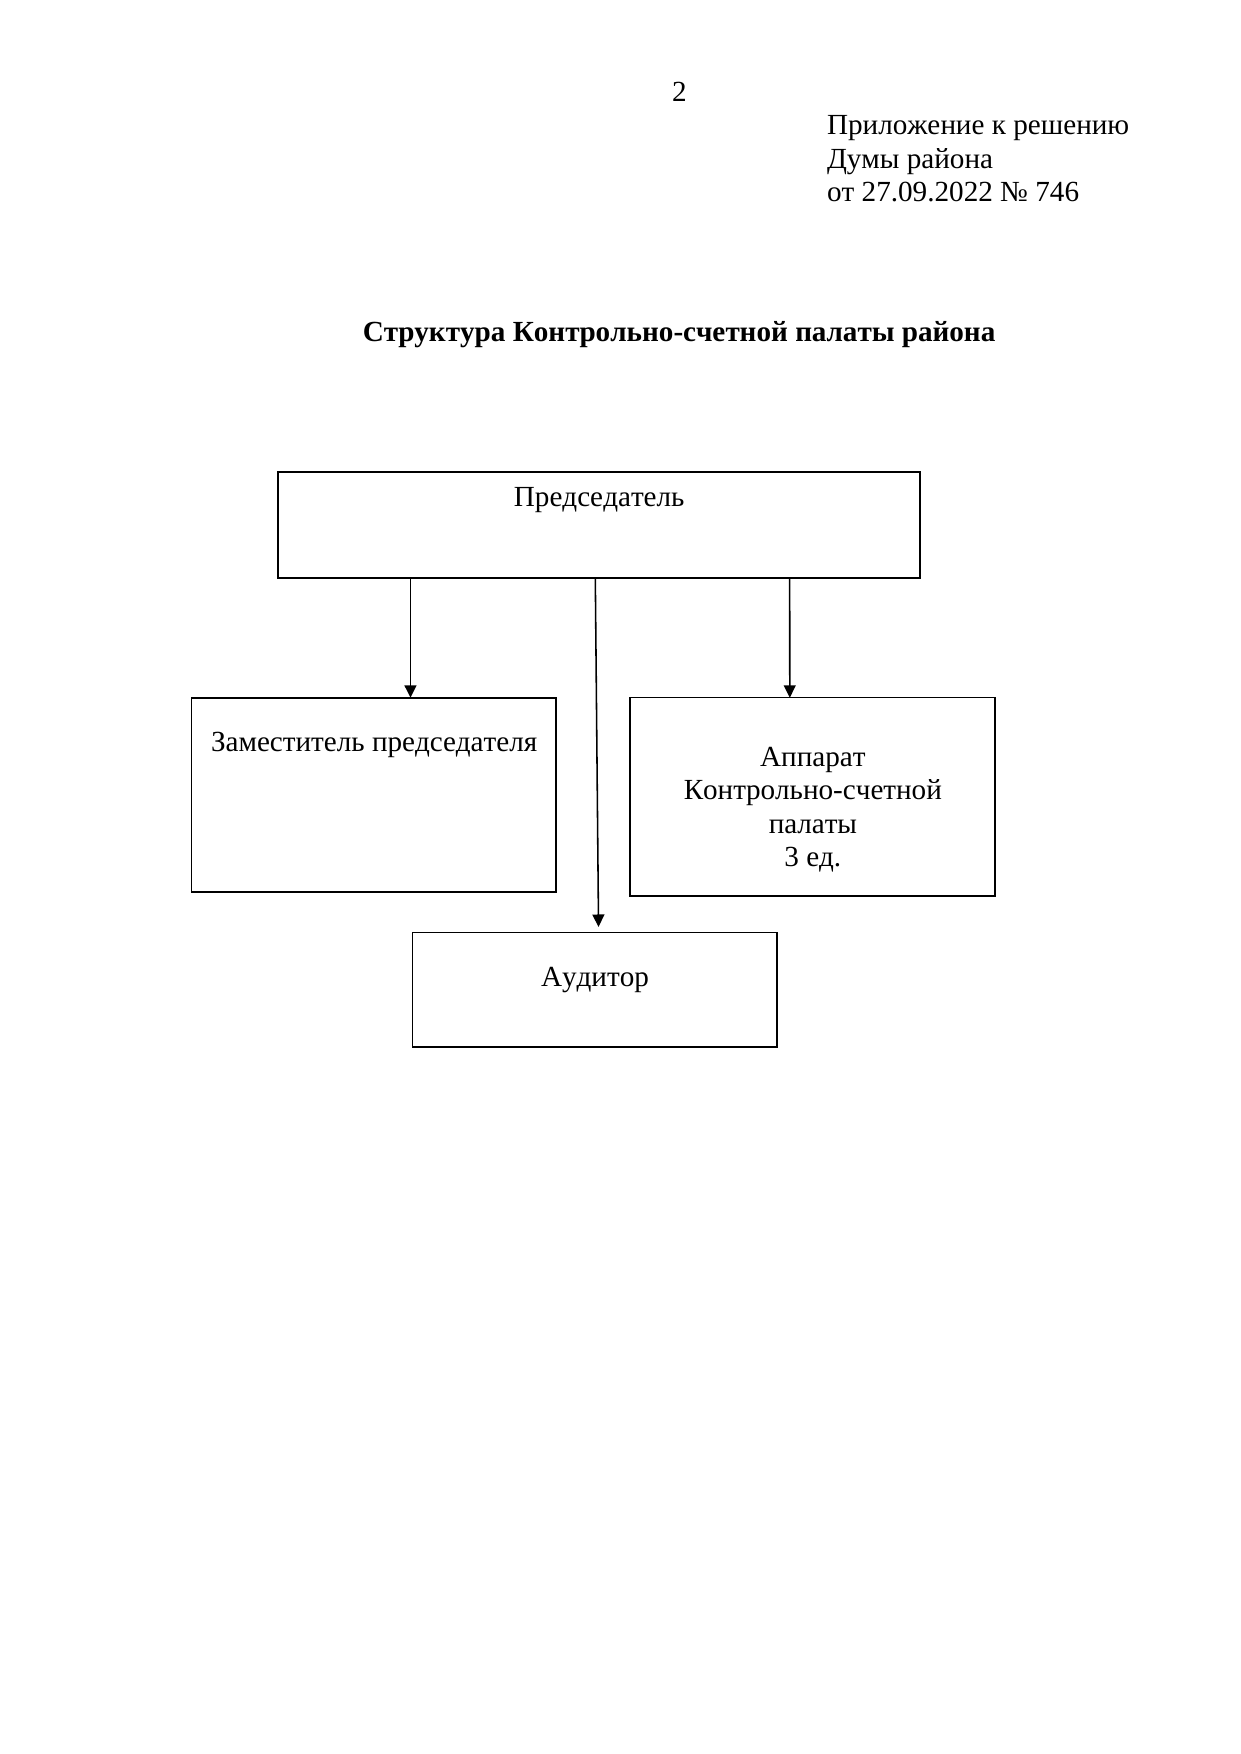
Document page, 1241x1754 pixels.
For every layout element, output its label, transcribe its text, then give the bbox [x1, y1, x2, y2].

title Думы района [177, 141, 1181, 174]
title от 27.09.2022 № 746 [177, 174, 1181, 208]
title Приложение к решению [177, 107, 1181, 141]
text Структура Контрольно-счетной палаты района [177, 314, 1181, 348]
